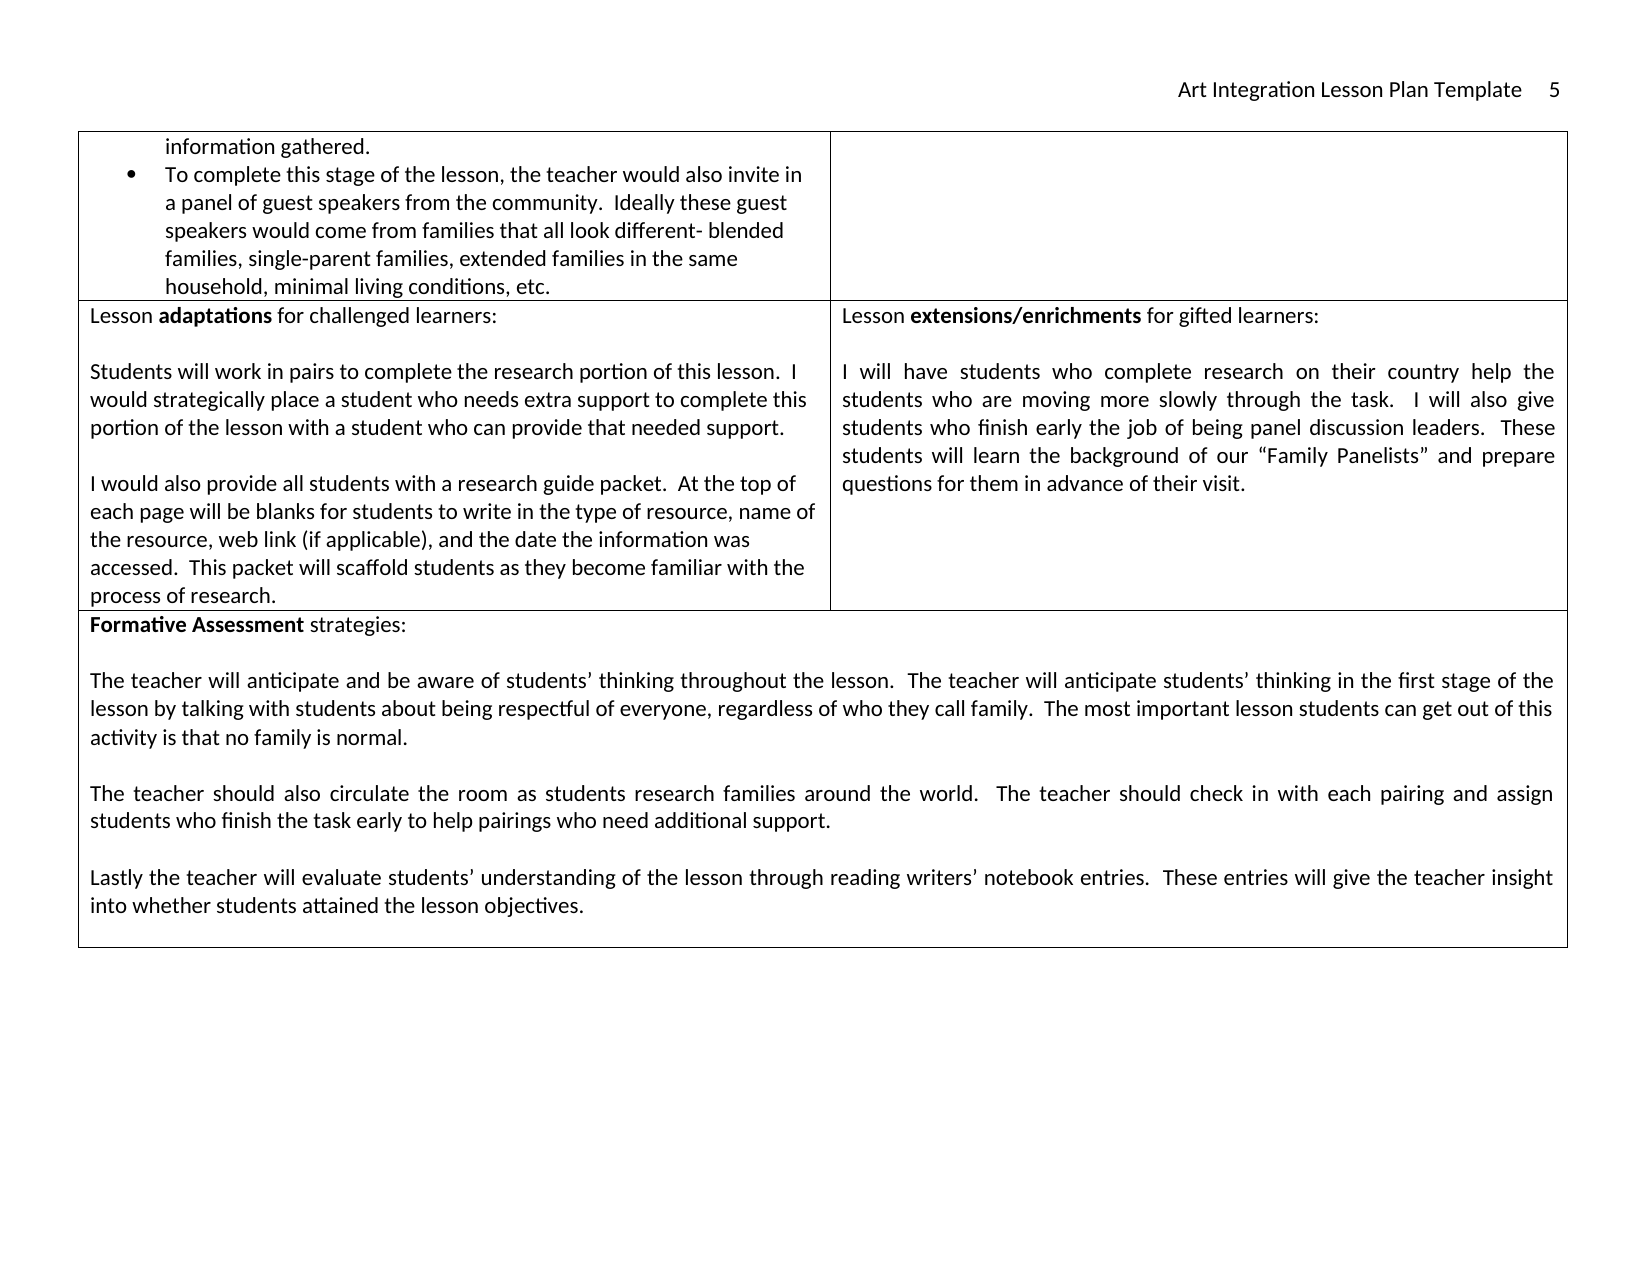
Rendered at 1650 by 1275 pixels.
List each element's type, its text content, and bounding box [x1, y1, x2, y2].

table_cell Formative Assessment strategies: The teacher will anticipate and be aware of students’ thinking throughout the lesson. The teacher will anticipate students’ thinking in the first stage of the lesson by talking with students about being respectful of everyone, regardless of who they call family. The most important lesson students can get out of this activity is that no family is normal. The teacher should also circulate the room as students research families around the world. The teacher should check in with each pairing and assign students who finish the task early to help pairings who need additional support. Lastly the teacher will evaluate students’ understanding of the lesson through reading writers’ notebook entries. These entries will give the teacher insight into whether students attained the lesson objectives. [79, 611, 1567, 947]
table_cell Lesson adaptations for challenged learners: Students will work in pairs to complete the research portion of this lesson. I would strategically place a student who needs extra support to complete this portion of the lesson with a student who can provide that needed support. I would also provide all students with a research guide packet. At the top of each page will be blanks for students to write in the type of resource, name of the resource, web link (if applicable), and the date the information was accessed. This packet will scaffold students as they become familiar with the process of research. [79, 301, 830, 609]
table_cell F [831, 132, 1567, 300]
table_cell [79, 132, 830, 300]
table_cell Lesson extensions/enrichments for gifted learners: I will have students who complete research on their country help the students who are moving more slowly through the task. I will also give students who finish early the job of being panel discussion leaders. These students will learn the background of our “Family Panelists” and prepare questions for them in advance of their visit. [831, 301, 1567, 609]
